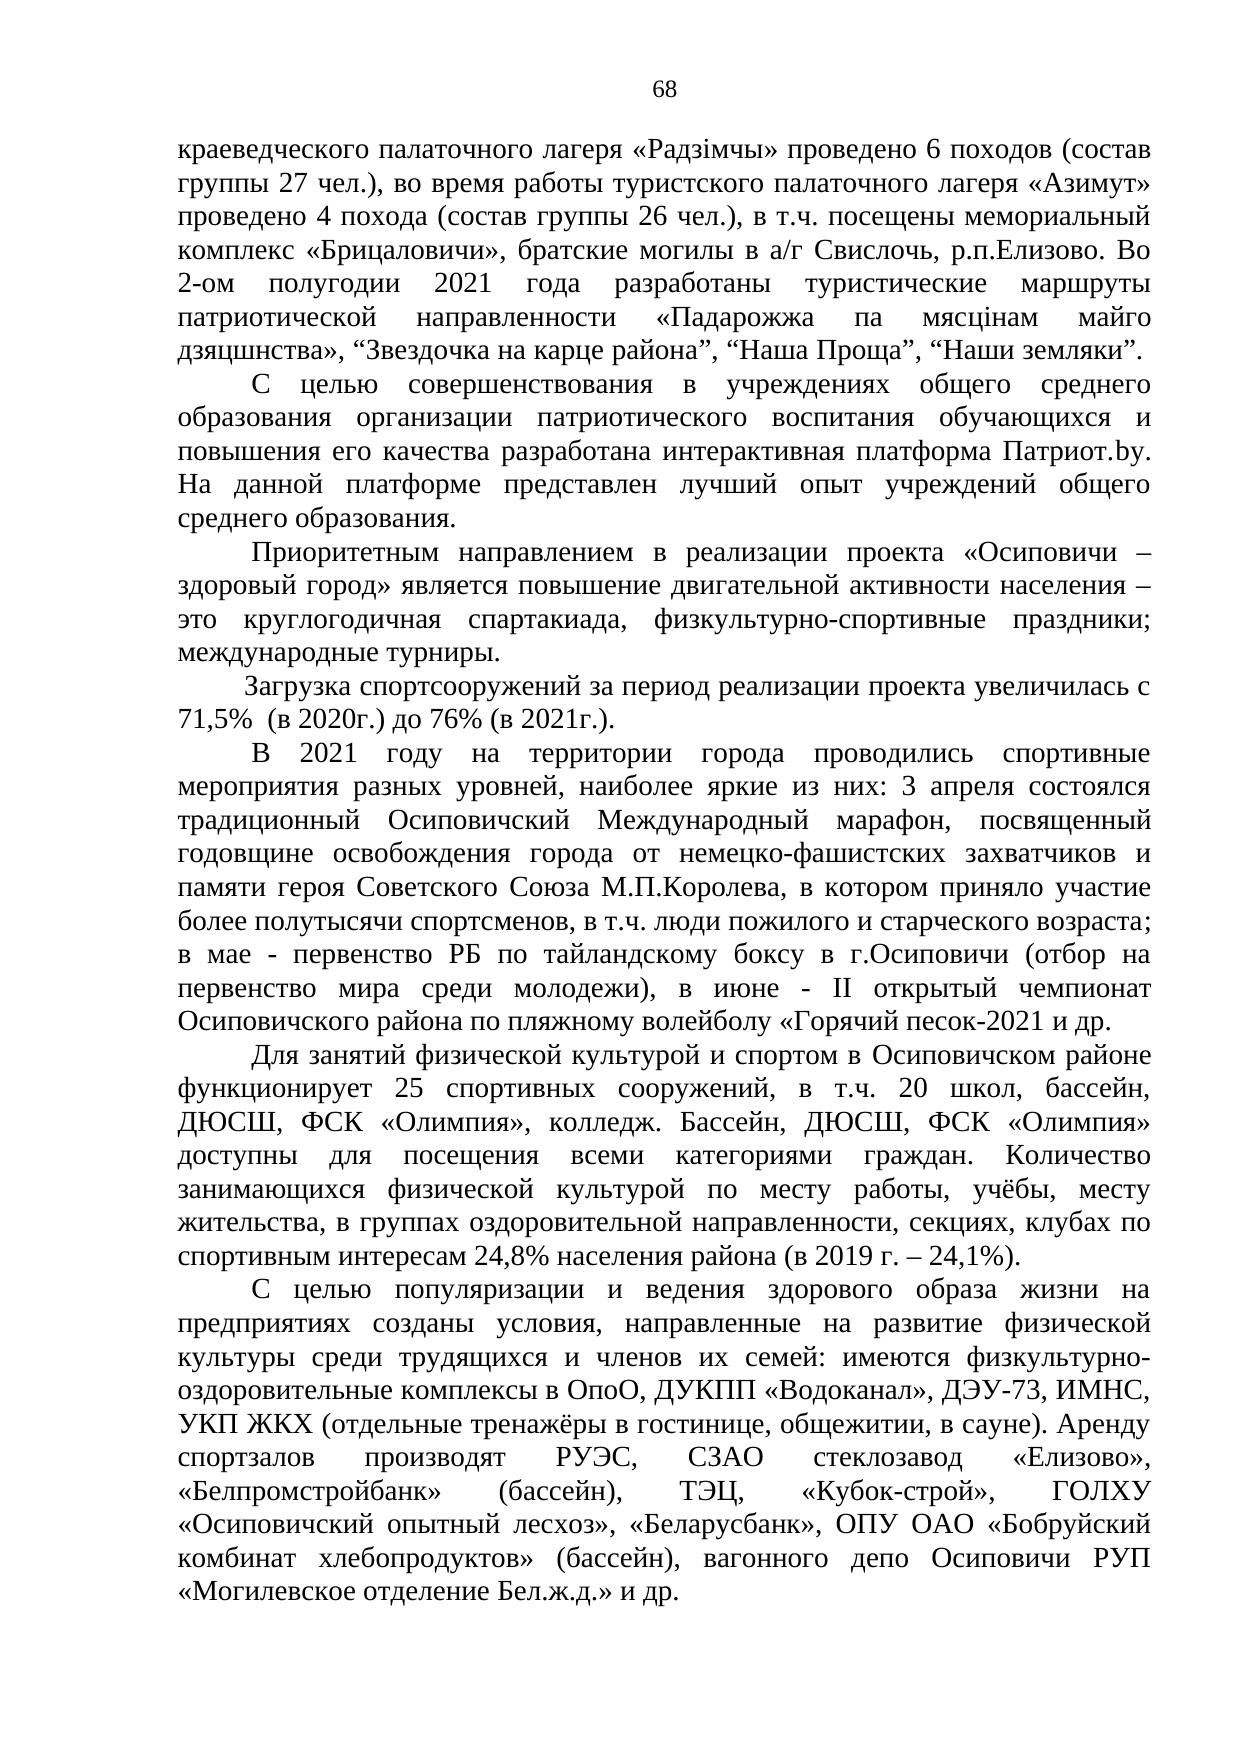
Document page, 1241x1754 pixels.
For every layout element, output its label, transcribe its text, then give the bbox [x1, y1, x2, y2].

text Приоритетным направлением в реализации проекта «Осиповичи – здоровый город» является повышение двигательной активности населения – это круглогодичная спартакиада, физкультурно-спортивные праздники; международные турниры. [177, 534, 1152, 668]
text Загрузка спортсооружений за период реализации проекта увеличилась с 71,5% (в 2020г.) до 76% (в 2021г.). [177, 668, 1152, 735]
text С целью популяризации и ведения здорового образа жизни на предприятиях созданы условия, направленные на развитие физической культуры среди трудящихся и членов их семей: имеются физкультурно-оздоровительные комплексы в ОпоО, ДУКПП «Водоканал», ДЭУ-73, ИМНС, УКП ЖКХ (отдельные тренажёры в гостинице, общежитии, в сауне). Аренду спортзалов производят РУЭС, СЗАО стеклозавод «Елизово», «Белпромстройбанк» (бассейн), ТЭЦ, «Кубок-строй», ГОЛХУ «Осиповичский опытный лесхоз», «Беларусбанк», ОПУ ОАО «Бобруйский комбинат хлебопродуктов» (бассейн), вагонного депо Осиповичи РУП «Могилевское отделение Бел.ж.д.» и др. [177, 1272, 1152, 1607]
text Для занятий физической культурой и спортом в Осиповичском районе функционирует 25 спортивных сооружений, в т.ч. 20 школ, бассейн, ДЮСШ, ФСК «Олимпия», колледж. Бассейн, ДЮСШ, ФСК «Олимпия» доступны для посещения всеми категориями граждан. Количество занимающихся физической культурой по месту работы, учёбы, месту жительства, в группах оздоровительной направленности, секциях, клубах по спортивным интересам 24,8% населения района (в 2019 г. – 24,1%). [177, 1037, 1152, 1272]
text В 2021 году на территории города проводились спортивные мероприятия разных уровней, наиболее яркие из них: 3 апреля состоялся традиционный Осиповичский Международный марафон, посвященный годовщине освобождения города от немецко-фашистских захватчиков и памяти героя Советского Союза М.П.Королева, в котором приняло участие более полутысячи спортсменов, в т.ч. люди пожилого и старческого возраста; в мае - первенство РБ по тайландскому боксу в г.Осиповичи (отбор на первенство мира среди молодежи), в июне - II открытый чемпионат Осиповичского района по пляжному волейболу «Горячий песок-2021 и др. [177, 735, 1152, 1037]
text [177, 131, 1152, 534]
